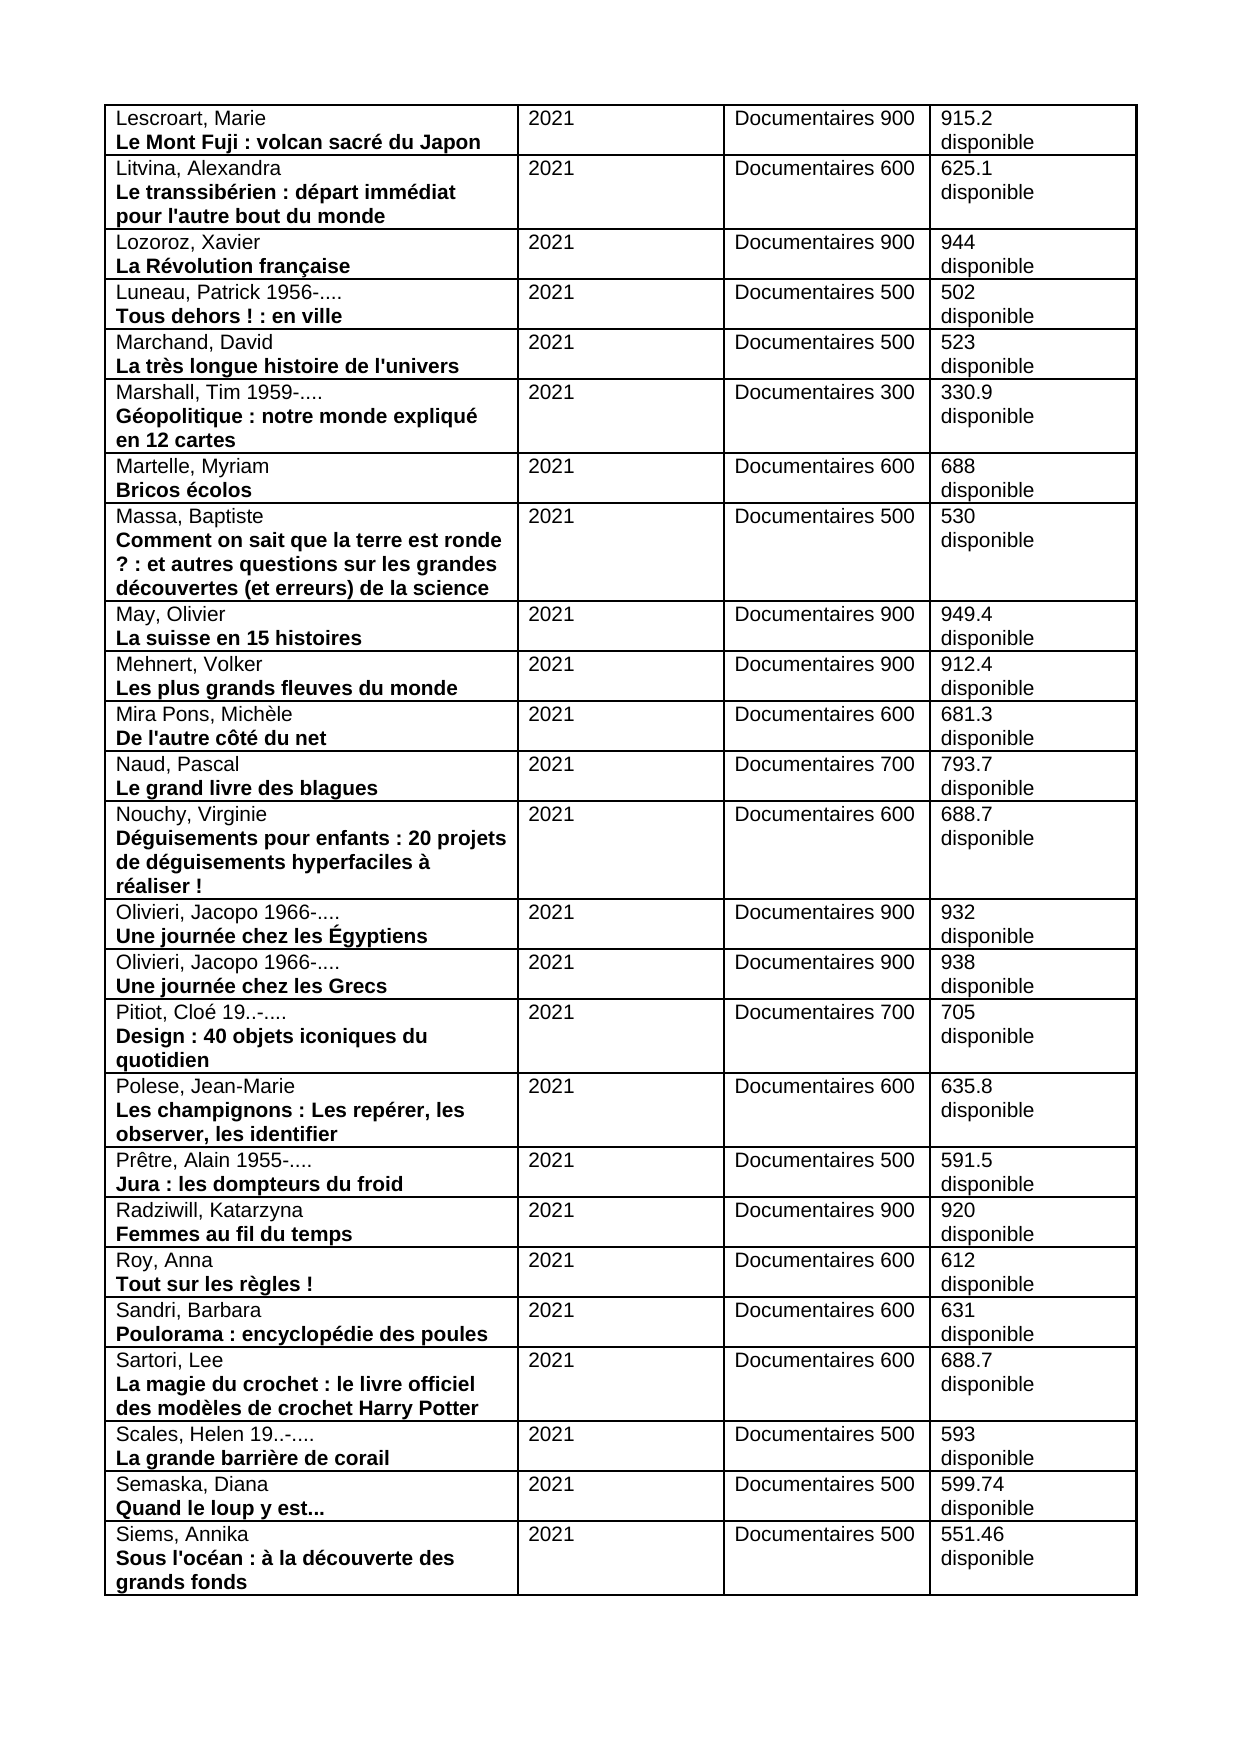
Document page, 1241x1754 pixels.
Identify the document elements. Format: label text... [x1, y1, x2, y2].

table_cell Documentaires 500 [725, 1422, 929, 1470]
table_cell Naud, Pascal Le grand livre des blagues [106, 752, 517, 800]
table_cell 688.7 disponible [931, 1348, 1135, 1420]
table_cell 625.1 disponible [931, 156, 1135, 228]
table_cell Marchand, David La très longue histoire de l'univers [106, 330, 517, 378]
table_cell Documentaires 900 [725, 900, 929, 948]
table_cell Semaska, Diana Quand le loup y est... [106, 1472, 517, 1520]
table_cell 2021 [519, 156, 723, 228]
table_cell 523 disponible [931, 330, 1135, 378]
table_cell Documentaires 500 [725, 504, 929, 600]
table_cell 2021 [519, 602, 723, 650]
table_cell 2021 [519, 1298, 723, 1346]
table_cell Documentaires 500 [725, 330, 929, 378]
table_cell Luneau, Patrick 1956-.... Tous dehors ! : en ville [106, 280, 517, 328]
table_cell 2021 [519, 1074, 723, 1146]
table_cell Documentaires 500 [725, 1522, 929, 1594]
table_cell Massa, Baptiste Comment on sait que la terre est ronde ? : et autres questions sur les grandes découvertes (et erreurs) de la science [106, 504, 517, 600]
table_cell 932 disponible [931, 900, 1135, 948]
table_cell Lozoroz, Xavier La Révolution française [106, 230, 517, 278]
table_cell 915.2 disponible [931, 106, 1135, 154]
table_cell Litvina, Alexandra Le transsibérien : départ immédiat pour l'autre bout du monde [106, 156, 517, 228]
table_cell 938 disponible [931, 950, 1135, 998]
table_cell 2021 [519, 280, 723, 328]
table_cell 551.46 disponible [931, 1522, 1135, 1594]
table_cell 2021 [519, 1000, 723, 1072]
table_cell 2021 [519, 1348, 723, 1420]
table_cell 920 disponible [931, 1198, 1135, 1246]
table_cell 2021 [519, 1422, 723, 1470]
table_cell 949.4 disponible [931, 602, 1135, 650]
table_cell 2021 [519, 1198, 723, 1246]
table_cell 2021 [519, 652, 723, 700]
table_cell Documentaires 600 [725, 802, 929, 898]
table_cell Sartori, Lee La magie du crochet : le livre officiel des modèles de crochet Harry Potter [106, 1348, 517, 1420]
table_cell Polese, Jean-Marie Les champignons : Les repérer, les observer, les identifier [106, 1074, 517, 1146]
table_cell 2021 [519, 1248, 723, 1296]
table_cell Documentaires 600 [725, 1074, 929, 1146]
table_cell 599.74 disponible [931, 1472, 1135, 1520]
table_cell 530 disponible [931, 504, 1135, 600]
table_cell Documentaires 900 [725, 106, 929, 154]
table_cell 2021 [519, 230, 723, 278]
table_cell Documentaires 500 [725, 1148, 929, 1196]
table_cell 688 disponible [931, 454, 1135, 502]
table_cell 2021 [519, 1522, 723, 1594]
table_cell 2021 [519, 702, 723, 750]
table_cell Mehnert, Volker Les plus grands fleuves du monde [106, 652, 517, 700]
table_cell 793.7 disponible [931, 752, 1135, 800]
table_cell 635.8 disponible [931, 1074, 1135, 1146]
table_cell 2021 [519, 1148, 723, 1196]
table_cell Sandri, Barbara Poulorama : encyclopédie des poules [106, 1298, 517, 1346]
table_cell Documentaires 500 [725, 280, 929, 328]
table_cell 2021 [519, 950, 723, 998]
table_cell 2021 [519, 900, 723, 948]
table_cell Documentaires 900 [725, 950, 929, 998]
table_cell Scales, Helen 19..-.... La grande barrière de corail [106, 1422, 517, 1470]
table_cell Documentaires 600 [725, 454, 929, 502]
table_cell Olivieri, Jacopo 1966-.... Une journée chez les Égyptiens [106, 900, 517, 948]
table_cell 2021 [519, 504, 723, 600]
table_cell Pitiot, Cloé 19..-.... Design : 40 objets iconiques du quotidien [106, 1000, 517, 1072]
table_cell Documentaires 700 [725, 752, 929, 800]
table_cell May, Olivier La suisse en 15 histoires [106, 602, 517, 650]
table_cell 593 disponible [931, 1422, 1135, 1470]
table_cell Lescroart, Marie Le Mont Fuji : volcan sacré du Japon [106, 106, 517, 154]
table_cell 612 disponible [931, 1248, 1135, 1296]
table_cell Nouchy, Virginie Déguisements pour enfants : 20 projets de déguisements hyperfaciles à réaliser ! [106, 802, 517, 898]
table_cell Olivieri, Jacopo 1966-.... Une journée chez les Grecs [106, 950, 517, 998]
table_cell Documentaires 900 [725, 1198, 929, 1246]
table_cell 591.5 disponible [931, 1148, 1135, 1196]
table_cell 2021 [519, 454, 723, 502]
table_cell Marshall, Tim 1959-.... Géopolitique : notre monde expliqué en 12 cartes [106, 380, 517, 452]
table_cell 2021 [519, 106, 723, 154]
table_cell Documentaires 600 [725, 156, 929, 228]
table_cell Documentaires 500 [725, 1472, 929, 1520]
table_cell Roy, Anna Tout sur les règles ! [106, 1248, 517, 1296]
table_cell Radziwill, Katarzyna Femmes au fil du temps [106, 1198, 517, 1246]
table_cell Documentaires 600 [725, 1298, 929, 1346]
table_cell 330.9 disponible [931, 380, 1135, 452]
table_cell 705 disponible [931, 1000, 1135, 1072]
table_cell 944 disponible [931, 230, 1135, 278]
table_cell Documentaires 700 [725, 1000, 929, 1072]
table_cell 688.7 disponible [931, 802, 1135, 898]
table_cell Documentaires 300 [725, 380, 929, 452]
table_cell Siems, Annika Sous l'océan : à la découverte des grands fonds [106, 1522, 517, 1594]
table_cell Documentaires 600 [725, 702, 929, 750]
table_cell Mira Pons, Michèle De l'autre côté du net [106, 702, 517, 750]
table_cell 912.4 disponible [931, 652, 1135, 700]
table_cell 502 disponible [931, 280, 1135, 328]
table_cell 681.3 disponible [931, 702, 1135, 750]
table_cell Prêtre, Alain 1955-.... Jura : les dompteurs du froid [106, 1148, 517, 1196]
table_cell 2021 [519, 802, 723, 898]
table_cell 2021 [519, 752, 723, 800]
table_cell Documentaires 600 [725, 1348, 929, 1420]
table_cell Documentaires 900 [725, 230, 929, 278]
table_cell 2021 [519, 330, 723, 378]
table_cell Documentaires 600 [725, 1248, 929, 1296]
table_cell 631 disponible [931, 1298, 1135, 1346]
table_cell 2021 [519, 380, 723, 452]
table_cell Martelle, Myriam Bricos écolos [106, 454, 517, 502]
table_cell 2021 [519, 1472, 723, 1520]
table_cell Documentaires 900 [725, 602, 929, 650]
table_cell Documentaires 900 [725, 652, 929, 700]
